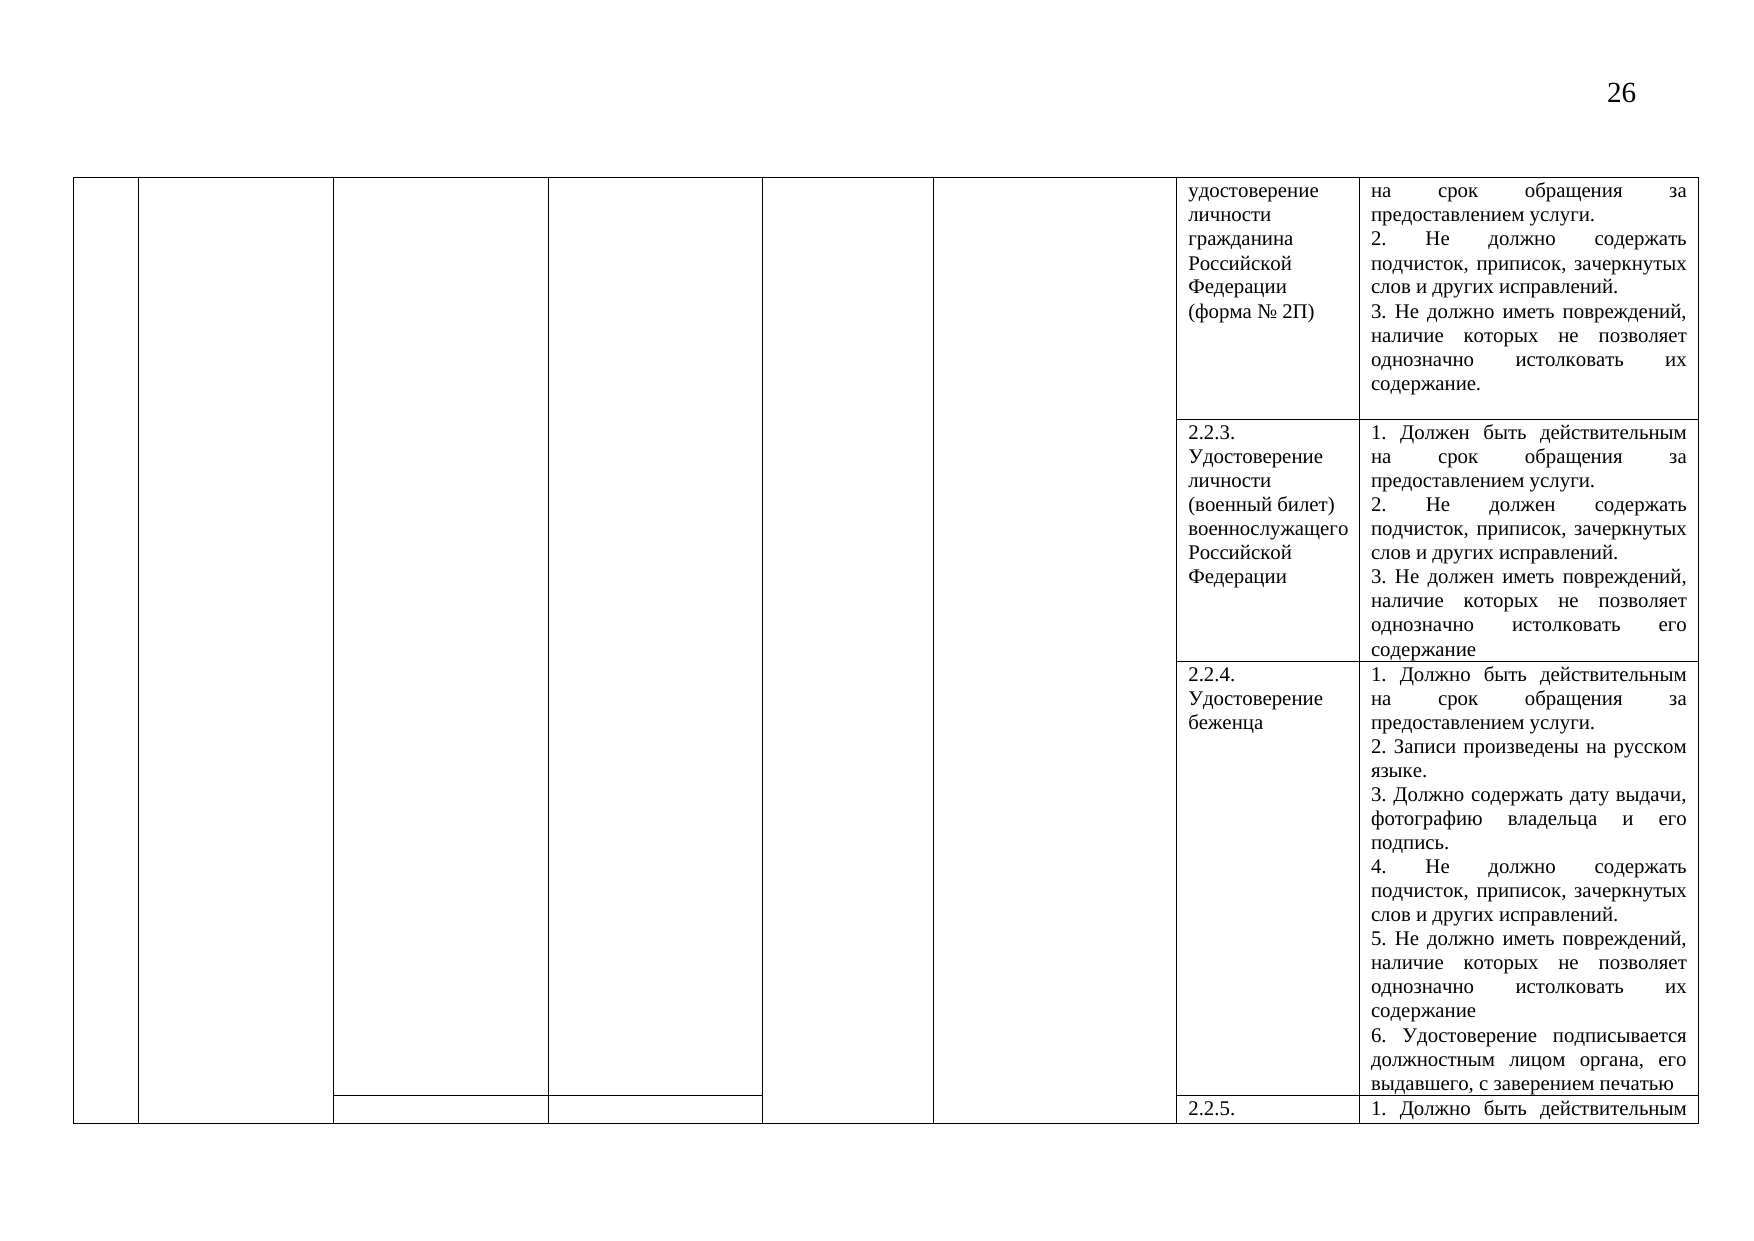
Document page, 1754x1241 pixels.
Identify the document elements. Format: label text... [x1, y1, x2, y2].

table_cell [1360, 1096, 1698, 1123]
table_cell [1177, 1096, 1359, 1123]
table_cell 1. Должно быть действительным на срок обращения за предоставлением услуги. 2. Записи произведены на русском языке. 3. Должно содержать дату выдачи, фотографию владельца и его подпись. 4. Не должно содержать подчисток, приписок, зачеркнутых слов и других исправлений. 5. Не должно иметь повреждений, наличие которых не позволяет однозначно истолковать их содержание 6. Удостоверение подписывается должностным лицом органа, его выдавшего, с заверением печатью [1360, 662, 1698, 1095]
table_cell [1360, 178, 1698, 419]
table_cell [1177, 178, 1359, 419]
table_cell 2.2.3. Удостоверение личности (военный билет) военнослужащего Российской Федерации [1177, 420, 1359, 661]
table_cell [334, 1096, 548, 1123]
table_cell [549, 1096, 762, 1123]
table_cell 1. Должен быть действительным на срок обращения за предоставлением услуги. 2. Не должен содержать подчисток, приписок, зачеркнутых слов и других исправлений. 3. Не должен иметь повреждений, наличие которых не позволяет однозначно истолковать его содержание [1360, 420, 1698, 661]
table_cell 2.2.4. Удостоверение беженца [1177, 662, 1359, 1095]
